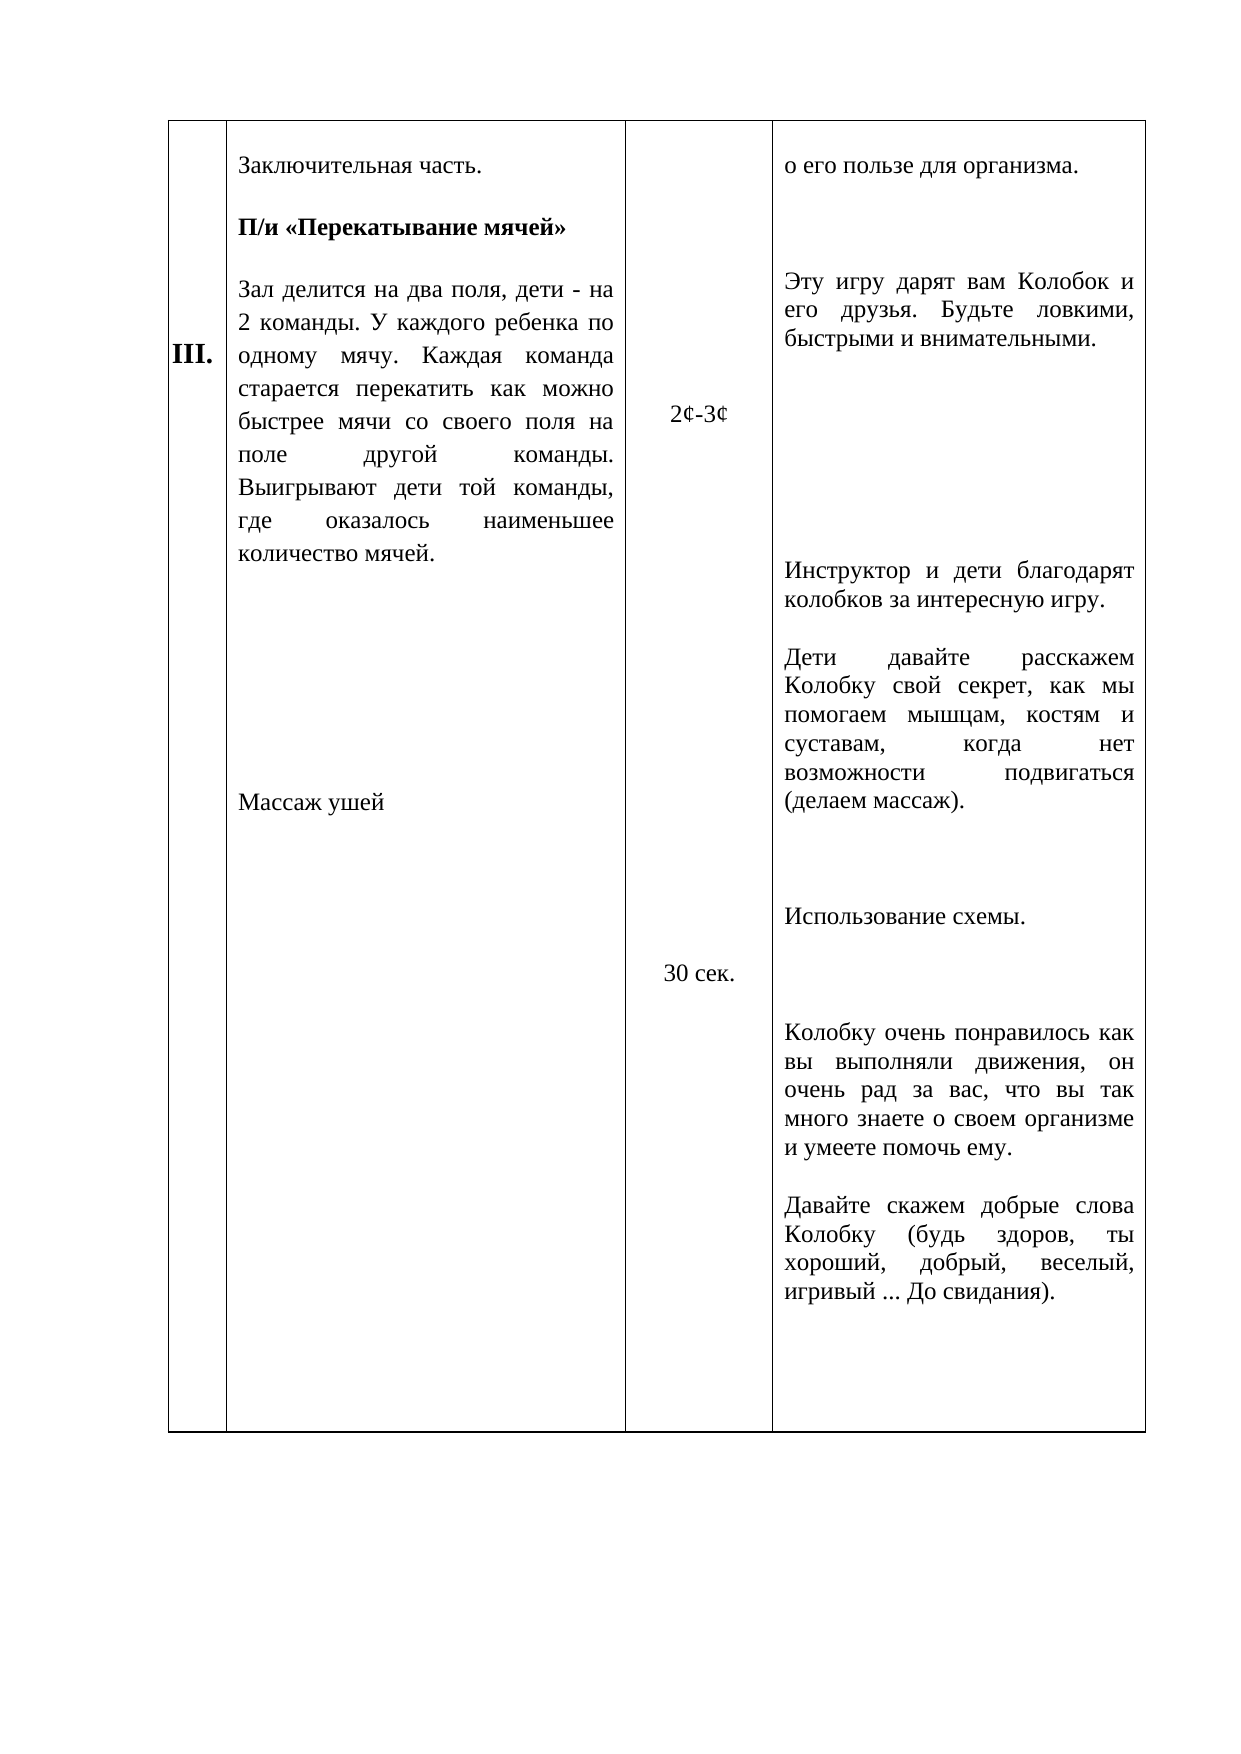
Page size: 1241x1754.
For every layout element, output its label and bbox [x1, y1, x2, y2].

table_cell [166, 118, 1155, 1434]
